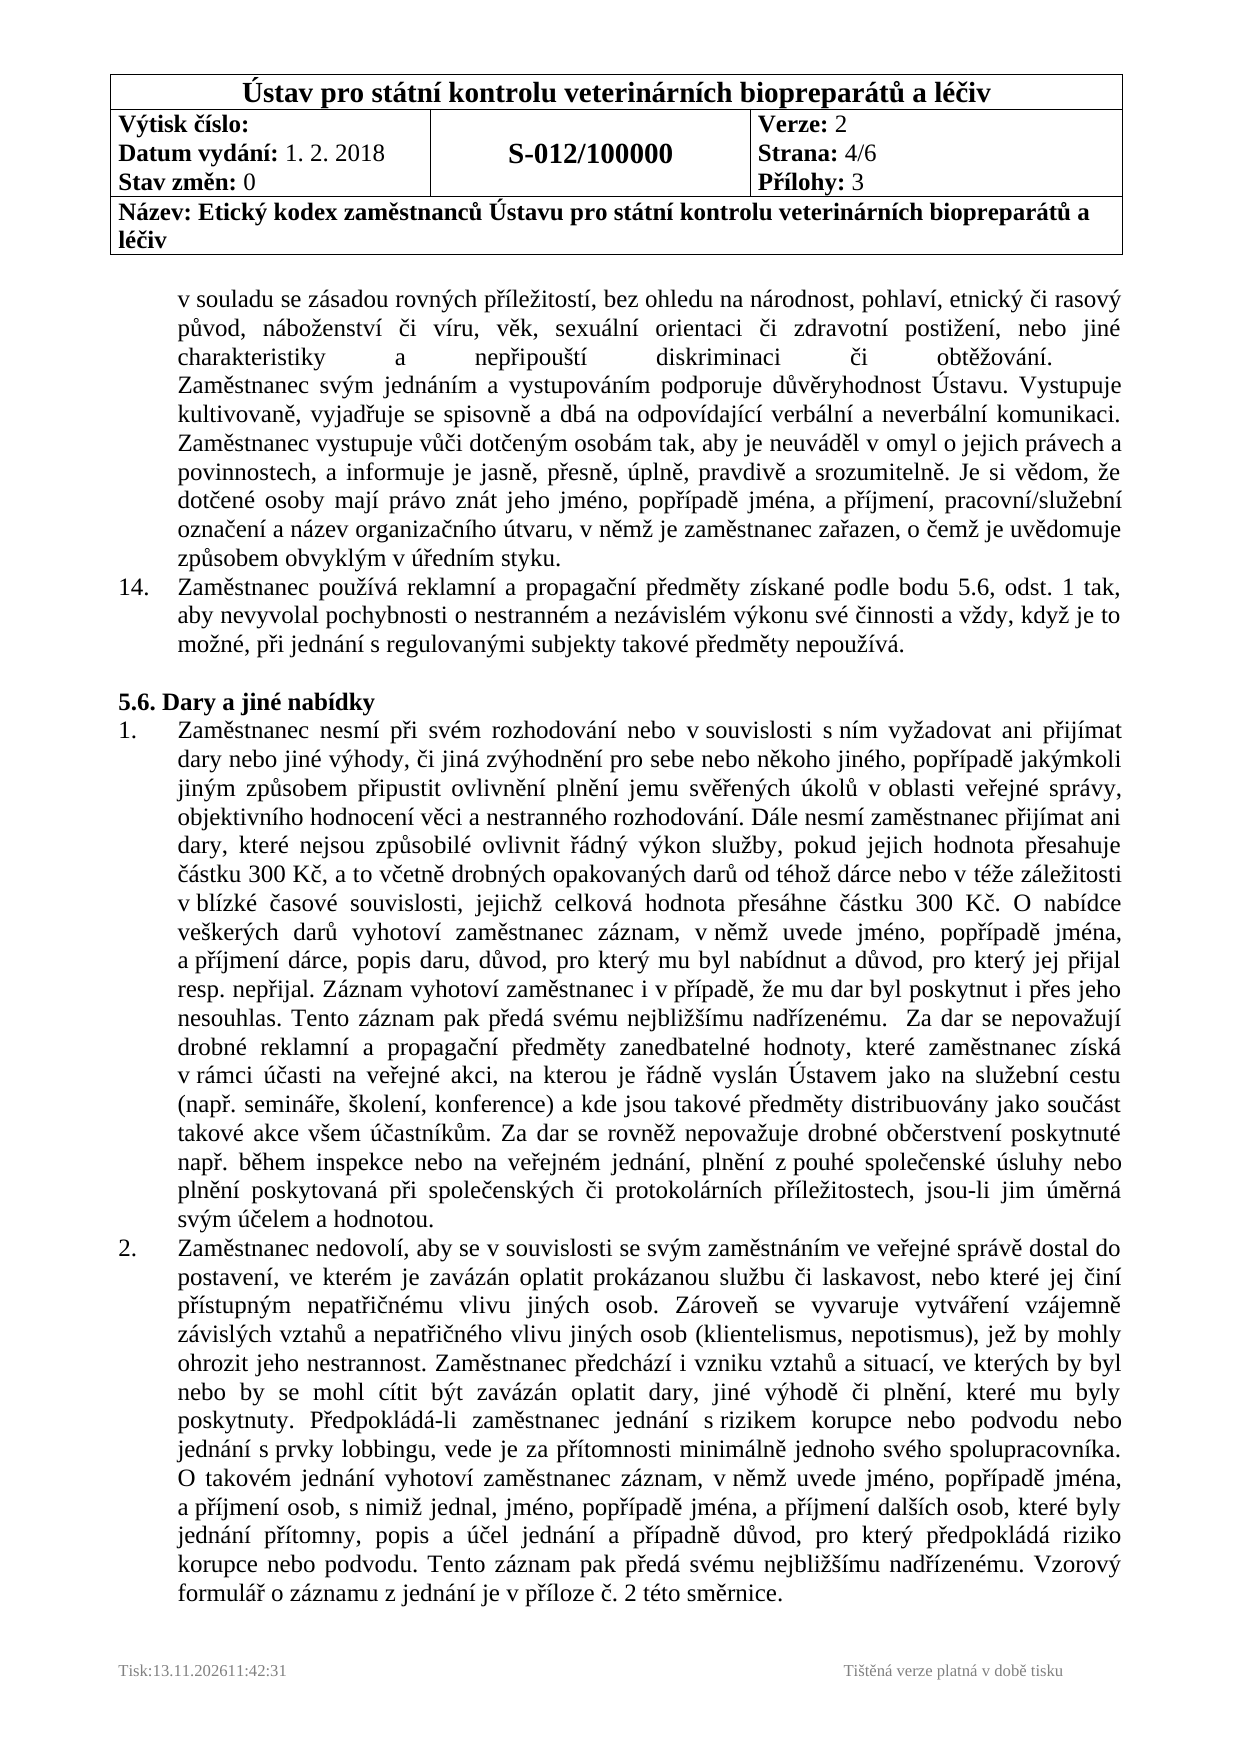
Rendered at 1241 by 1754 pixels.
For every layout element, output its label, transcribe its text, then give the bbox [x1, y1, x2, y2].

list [118, 284, 1122, 572]
list Zaměstnanec nesmí při svém rozhodování nebo v souvislosti s ním vyžadovat ani přijímat dary nebo jiné výhody, či jiná zvýhodnění pro sebe nebo někoho jiného, popřípadě jakýmkoli jiným způsobem připustit ovlivnění plnění jemu svěřených úkolů v oblasti veřejné správy, objektivního hodnocení věci a nestranného rozhodování. Dále nesmí zaměstnanec přijímat ani dary, které nejsou způsobilé ovlivnit řádný výkon služby, pokud jejich hodnota přesahuje částku 300 Kč, a to včetně drobných opakovaných darů od téhož dárce nebo v téže záležitosti v blízké časové souvislosti, jejichž celková hodnota přesáhne částku 300 Kč. O nabídce veškerých darů vyhotoví zaměstnanec záznam, v němž uvede jméno, popřípadě jména, a příjmení dárce, popis daru, důvod, pro který mu byl nabídnut a důvod, pro který jej přijal resp. nepřijal. Záznam vyhotoví zaměstnanec i v případě, že mu dar byl poskytnut i přes jeho nesouhlas. Tento záznam pak předá svému nejbližšímu nadřízenému. Za dar se nepovažují drobné reklamní a propagační předměty zanedbatelné hodnoty, které zaměstnanec získá v rámci účasti na veřejné akci, na kterou je řádně vyslán Ústavem jako na služební cestu (např. semináře, školení, konference) a kde jsou takové předměty distribuovány jako součást takové akce všem účastníkům. Za dar se rovněž nepovažuje drobné občerstvení poskytnuté např. během inspekce nebo na veřejném jednání, plnění z pouhé společenské úsluhy nebo plnění poskytovaná při společenských či protokolárních příležitostech, jsou-li jim úměrná svým účelem a hodnotou. [118, 715, 1122, 1233]
text 5.6. Dary a jiné nabídky [118, 687, 1122, 715]
list Zaměstnanec nedovolí, aby se v souvislosti se svým zaměstnáním ve veřejné správě dostal do postavení, ve kterém je zavázán oplatit prokázanou službu či laskavost, nebo které jej činí přístupným nepatřičnému vlivu jiných osob. Zároveň se vyvaruje vytváření vzájemně závislých vztahů a nepatřičného vlivu jiných osob (klientelismus, nepotismus), jež by mohly ohrozit jeho nestrannost. Zaměstnanec předchází i vzniku vztahů a situací, ve kterých by byl nebo by se mohl cítit být zavázán oplatit dary, jiné výhodě či plnění, které mu byly poskytnuty. Předpokládá-li zaměstnanec jednání s rizikem korupce nebo podvodu nebo jednání s prvky lobbingu, vede je za přítomnosti minimálně jednoho svého spolupracovníka. O takovém jednání vyhotoví zaměstnanec záznam, v němž uvede jméno, popřípadě jména, a příjmení osob, s nimiž jednal, jméno, popřípadě jména, a příjmení dalších osob, které byly jednání přítomny, popis a účel jednání a případně důvod, pro který předpokládá riziko korupce nebo podvodu. Tento záznam pak předá svému nejbližšímu nadřízenému. Vzorový formulář o záznamu z jednání je v příloze č. 2 této směrnice. [118, 1233, 1122, 1607]
list Zaměstnanec používá reklamní a propagační předměty získané podle bodu 5.6, odst. 1 tak, aby nevyvolal pochybnosti o nestranném a nezávislém výkonu své činnosti a vždy, když je to možné, při jednání s regulovanými subjekty takové předměty nepoužívá. [118, 572, 1122, 658]
